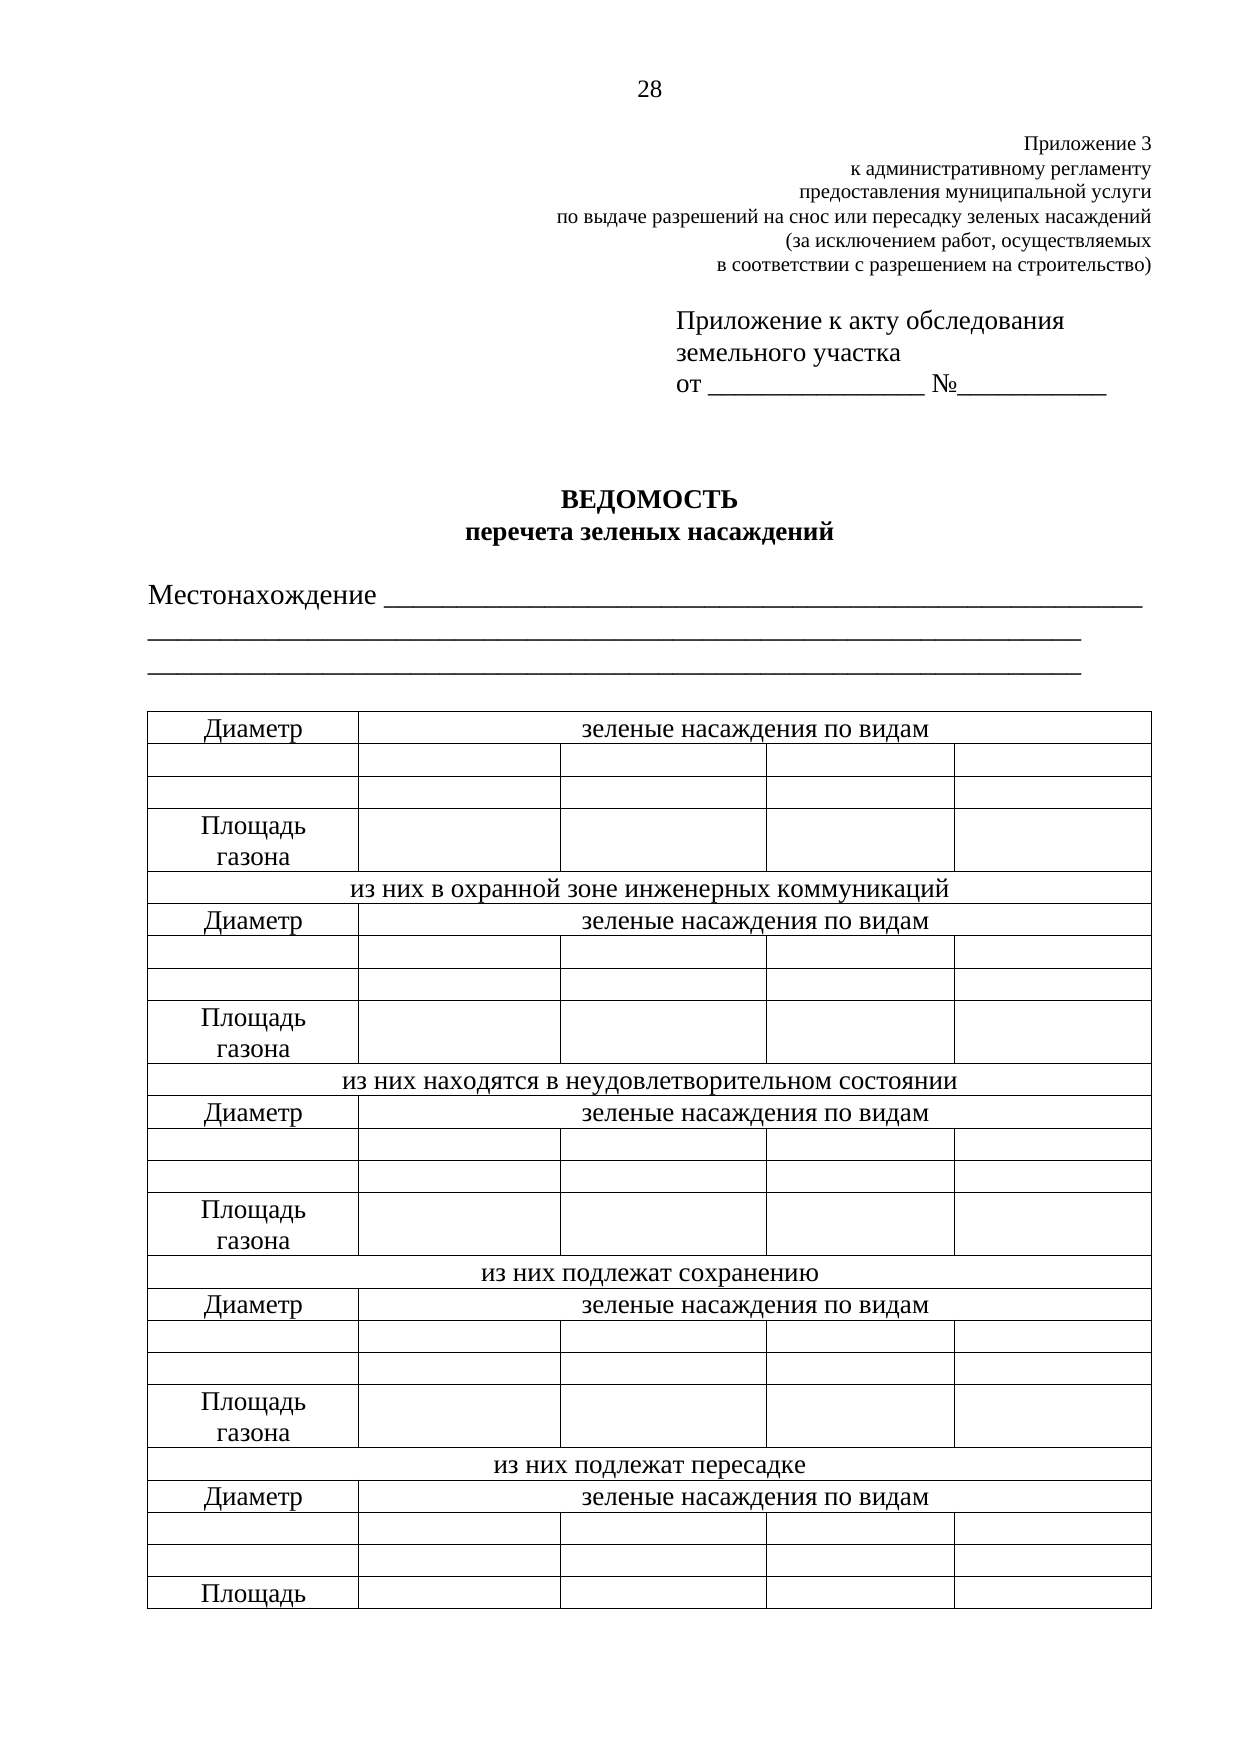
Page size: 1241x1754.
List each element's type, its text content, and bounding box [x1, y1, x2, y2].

table_cell [955, 936, 1151, 968]
table_cell [955, 1001, 1151, 1063]
table_cell [955, 1545, 1151, 1576]
table_cell [955, 1129, 1151, 1160]
table_cell [359, 1161, 560, 1192]
table_cell [359, 1001, 560, 1063]
table_cell [561, 1001, 766, 1063]
table_cell [955, 1513, 1151, 1544]
table_cell [767, 744, 954, 776]
table_cell [767, 969, 954, 1000]
table_cell [359, 777, 560, 808]
table_header зеленые насаждения по видам [359, 712, 1151, 743]
table_cell [767, 1353, 954, 1384]
table_cell [955, 1577, 1151, 1608]
table_cell [359, 1321, 560, 1352]
table_cell [561, 777, 766, 808]
table_cell [767, 1161, 954, 1192]
table_cell [955, 777, 1151, 808]
table_cell [359, 809, 560, 871]
table_header Приложение к акту обследования земельного участка от ________________ №___________ [665, 305, 1152, 416]
text к административному регламенту [148, 155, 1152, 179]
table_cell [359, 1129, 560, 1160]
table_cell [767, 777, 954, 808]
table_cell из них находятся в неудовлетворительном состоянии [148, 1064, 1151, 1095]
table_cell [148, 1545, 358, 1576]
table_cell [148, 1353, 358, 1384]
table_cell Диаметр [148, 1481, 358, 1512]
table_cell [148, 777, 358, 808]
text перечета зеленых насаждений [148, 515, 1152, 546]
text Местонахождение ____________________________________________________ [148, 577, 1152, 611]
table_cell [359, 1385, 560, 1447]
text предоставления муниципальной услуги [148, 179, 1152, 203]
table_header Диаметр [148, 712, 358, 743]
table_cell Площадь газона [148, 1577, 358, 1608]
table_cell [561, 936, 766, 968]
table_cell [148, 1513, 358, 1544]
table_cell [561, 1545, 766, 1576]
table_cell [955, 969, 1151, 1000]
table_cell [955, 1321, 1151, 1352]
table_cell [955, 744, 1151, 776]
text в соответствии с разрешением на строительство) [148, 252, 1152, 276]
table_cell [767, 1513, 954, 1544]
table_cell [767, 1193, 954, 1255]
table_cell [767, 809, 954, 871]
table_cell [955, 1161, 1151, 1192]
text ________________________________________________________________ [148, 644, 1152, 678]
table_cell из них в охранной зоне инженерных коммуникаций [148, 872, 1151, 903]
table_cell [767, 1545, 954, 1576]
table_cell [148, 744, 358, 776]
table_cell [561, 969, 766, 1000]
table_cell [955, 809, 1151, 871]
table_cell [561, 744, 766, 776]
table_cell из них подлежат пересадке [148, 1448, 1151, 1479]
text ВЕДОМОСТЬ [148, 483, 1152, 515]
table_cell [767, 1321, 954, 1352]
table_cell зеленые насаждения по видам [359, 904, 1151, 935]
table_cell [561, 1193, 766, 1255]
table_cell [767, 936, 954, 968]
table_cell [148, 1129, 358, 1160]
table_cell Диаметр [148, 1096, 358, 1127]
table_cell [561, 1161, 766, 1192]
table_cell [561, 1513, 766, 1544]
text (за исключением работ, осуществляемых [148, 228, 1152, 252]
table_cell Диаметр [148, 904, 358, 935]
table_cell [359, 969, 560, 1000]
table_cell [561, 1577, 766, 1608]
table_cell [767, 1385, 954, 1447]
table_cell [148, 1161, 358, 1192]
table_cell [359, 744, 560, 776]
table_cell [148, 969, 358, 1000]
table_cell [561, 809, 766, 871]
table_cell [359, 1353, 560, 1384]
table_cell [359, 1193, 560, 1255]
table_cell [561, 1129, 766, 1160]
table_cell зеленые насаждения по видам [359, 1289, 1151, 1319]
table_cell Площадь газона [148, 1193, 358, 1255]
table_cell зеленые насаждения по видам [359, 1481, 1151, 1512]
table_cell [561, 1385, 766, 1447]
text Приложение 3 [148, 131, 1152, 155]
table_cell зеленые насаждения по видам [359, 1096, 1151, 1127]
table_cell [955, 1385, 1151, 1447]
table_cell Площадь газона [148, 1001, 358, 1063]
table_cell из них подлежат сохранению [148, 1256, 1151, 1287]
table_cell [767, 1577, 954, 1608]
table_cell [359, 936, 560, 968]
table_cell [561, 1321, 766, 1352]
table_cell [148, 936, 358, 968]
table_cell [148, 1321, 358, 1352]
table_cell Диаметр [148, 1289, 358, 1319]
table_cell [955, 1353, 1151, 1384]
table_cell Площадь газона [148, 809, 358, 871]
table_cell [561, 1353, 766, 1384]
table_cell [359, 1513, 560, 1544]
table_cell [955, 1193, 1151, 1255]
text по выдаче разрешений на снос или пересадку зеленых насаждений [148, 203, 1152, 228]
table_cell Площадь газона [148, 1385, 358, 1447]
table_cell [767, 1001, 954, 1063]
text ________________________________________________________________ [148, 611, 1152, 644]
table_cell [359, 1545, 560, 1576]
table_cell [359, 1577, 560, 1608]
table_cell [767, 1129, 954, 1160]
